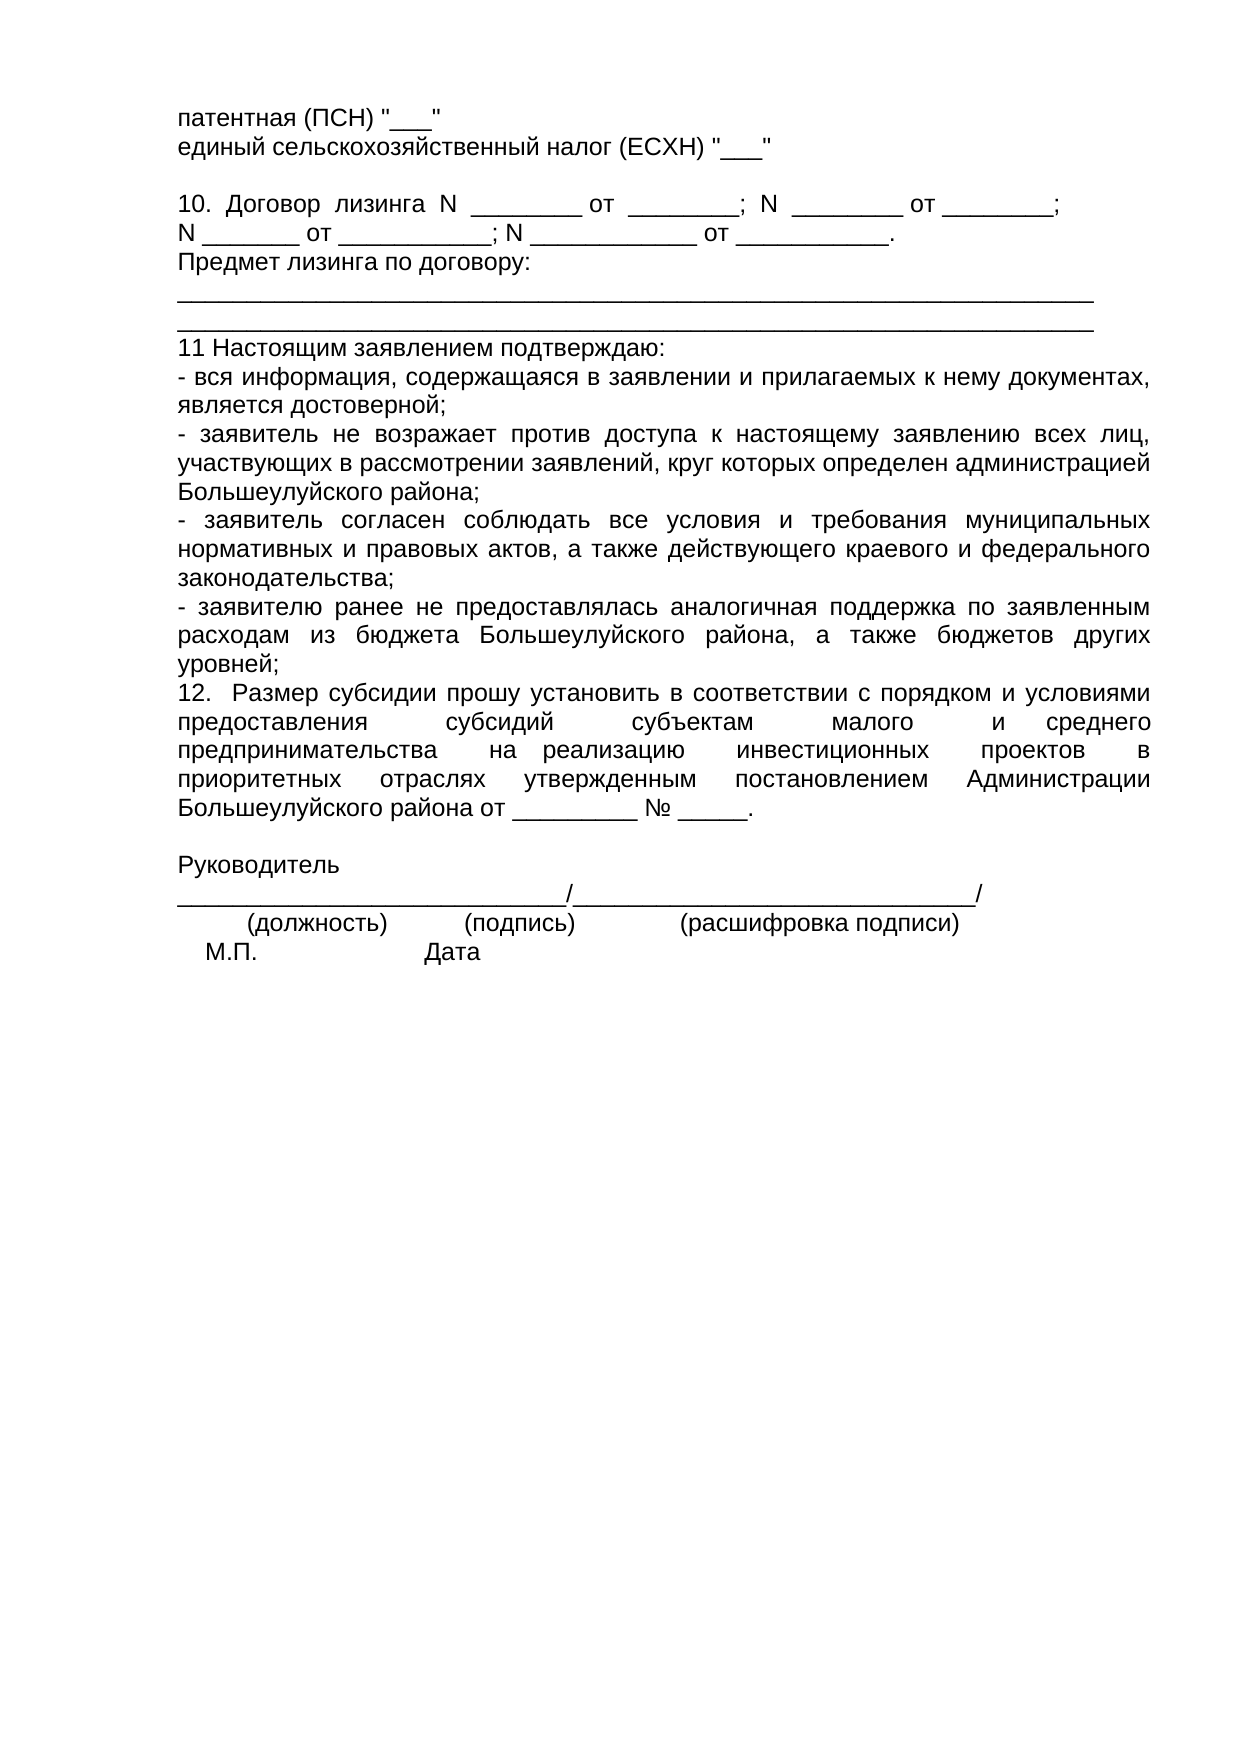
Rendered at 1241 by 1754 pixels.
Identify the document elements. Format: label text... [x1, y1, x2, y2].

text 11 Настоящим заявлением подтверждаю: [177, 333, 1152, 361]
text __________________________________________________________________ [177, 304, 1152, 333]
text единый сельскохозяйственный налог (ЕСХН) "___" [177, 131, 1152, 160]
text - заявитель согласен соблюдать все условия и требования муниципальных нормативных и правовых актов, а также действующего краевого и федерального законодательства; [177, 505, 1152, 591]
text Руководитель ____________________________/_____________________________/ [177, 850, 1152, 908]
text Предмет лизинга по договору: [177, 246, 1152, 275]
text М.П. Дата [177, 936, 1152, 965]
text - заявитель не возражает против доступа к настоящему заявлению всех лиц, участвующих в рассмотрении заявлений, круг которых определен администрацией Большеулуйского района; [177, 419, 1152, 505]
text __________________________________________________________________ [177, 275, 1152, 304]
text (должность) (подпись) (расшифровка подписи) [177, 908, 1152, 936]
text 10. Договор лизинга N ________ от ________; N ________ от ________; N _______ от ___________; N ____________ от ___________. [177, 189, 1152, 246]
text - вся информация, содержащаяся в заявлении и прилагаемых к нему документах, является достоверной; [177, 361, 1152, 419]
text - заявителю ранее не предоставлялась аналогичная поддержка по заявленным расходам из бюджета Большеулуйского района, а также бюджетов других уровней; [177, 591, 1152, 678]
text патентная (ПСН) "___" [177, 103, 1152, 131]
text 12. Размер субсидии прошу установить в соответствии с порядком и условиями предоставления субсидий субъектам малого и среднего предпринимательства на реализацию инвестиционных проектов в приоритетных отраслях утвержденным постановлением Администрации Большеулуйского района от _________ № _____. [177, 678, 1152, 821]
